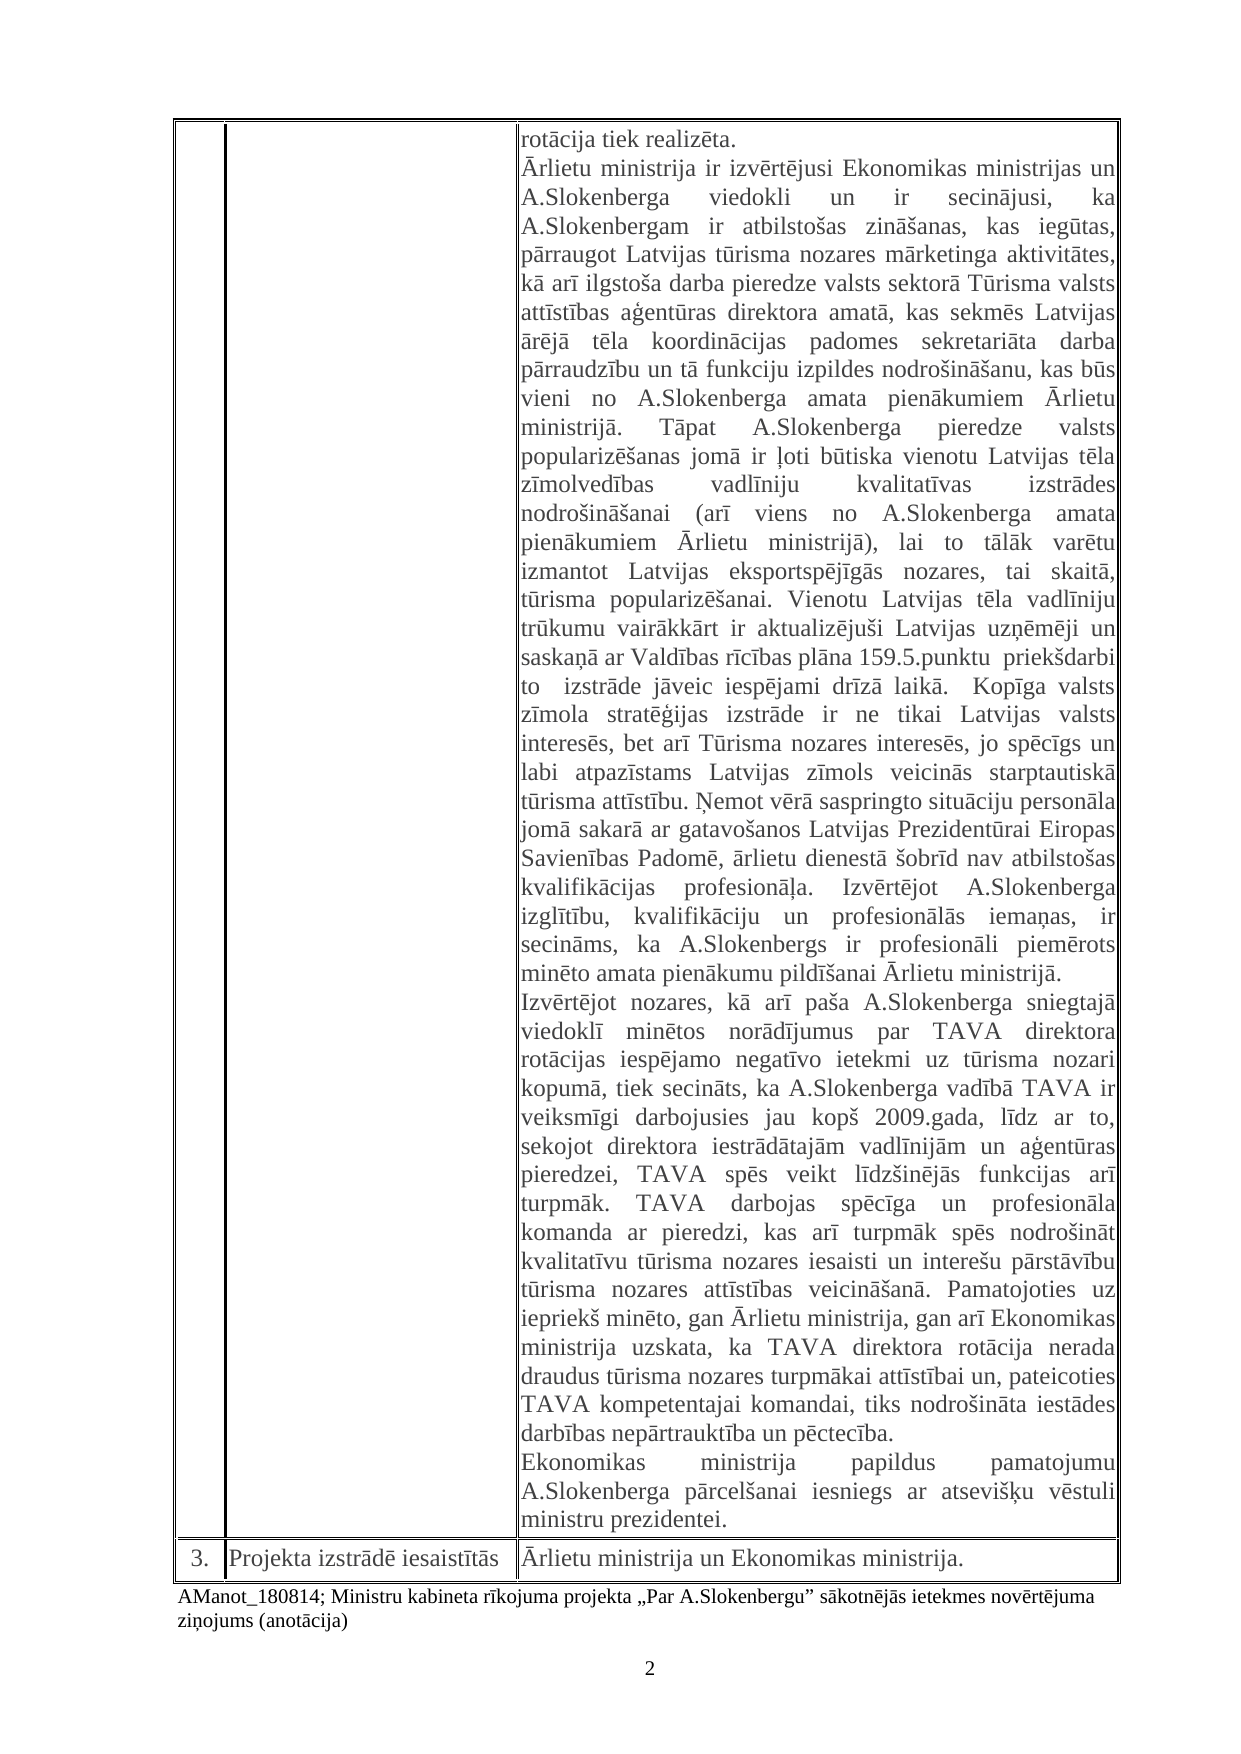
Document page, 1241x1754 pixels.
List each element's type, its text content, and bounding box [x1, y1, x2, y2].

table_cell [518, 122, 1117, 1536]
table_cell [225, 1540, 517, 1581]
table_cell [518, 1536, 1118, 1581]
table_cell 3. [176, 1536, 225, 1581]
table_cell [225, 122, 517, 1536]
table_cell 2. [176, 120, 225, 1536]
